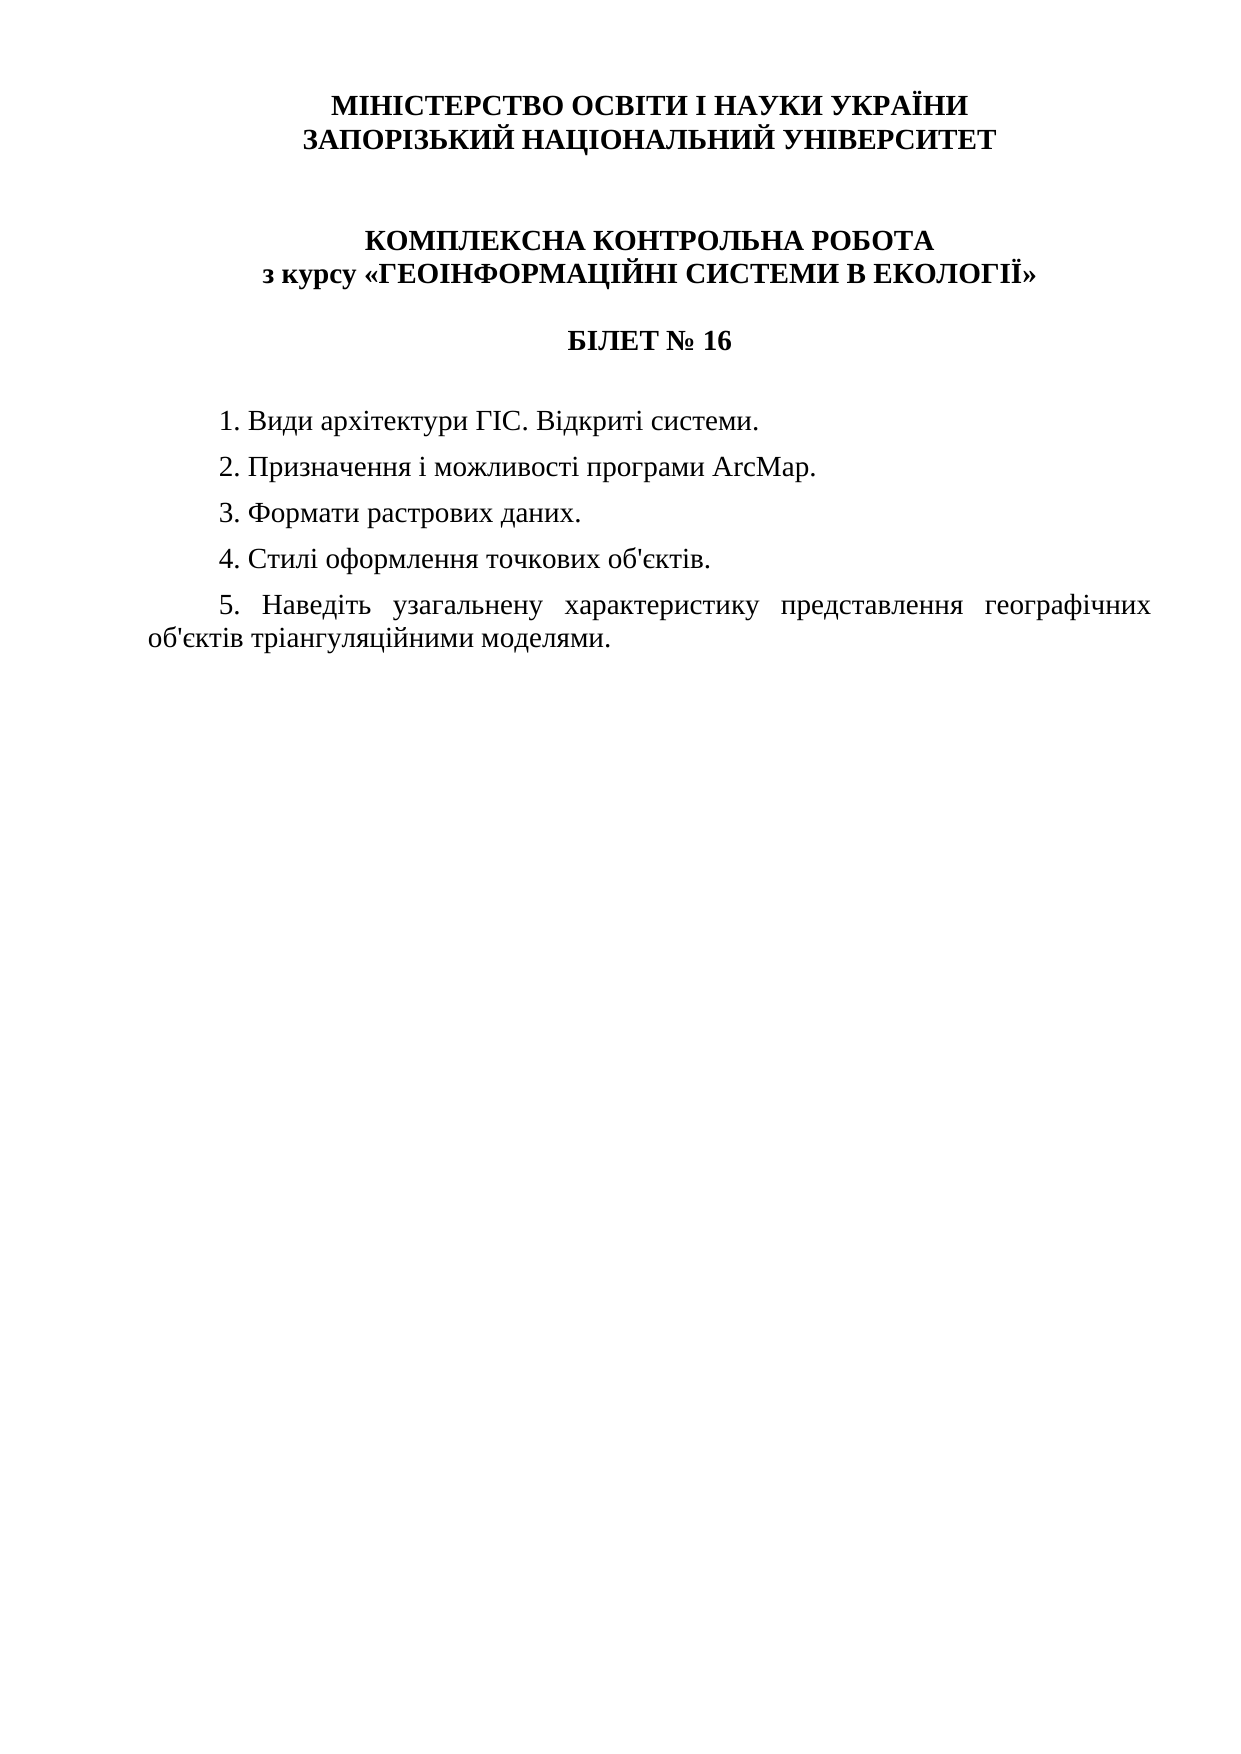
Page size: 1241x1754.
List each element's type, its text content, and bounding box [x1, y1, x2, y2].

text 4. Стилі оформлення точкових об'єктів. [148, 541, 1152, 574]
text 5. Наведіть узагальнену характеристику представлення географічних об'єктів тріангуляційними моделями. [148, 587, 1152, 654]
text БІЛЕТ № 16 [148, 323, 1152, 357]
text КОМПЛЕКСНА КОНТРОЛЬНА РОБОТА [148, 223, 1152, 256]
text 1. Види архітектури ГІС. Відкриті системи. [148, 403, 1152, 436]
text 3. Формати растрових даних. [148, 495, 1152, 528]
title ЗАПОРІЗЬКИЙ НАЦІОНАЛЬНИЙ УНІВЕРСИТЕТ [148, 122, 1152, 156]
title МІНІСТЕРСТВО ОСВІТИ І НАУКИ УКРАЇНИ [148, 88, 1152, 122]
text з курсу «ГЕОІНФОРМАЦІЙНІ СИСТЕМИ В ЕКОЛОГІЇ» [148, 256, 1152, 290]
text 2. Призначення і можливості програми ArcMap. [148, 449, 1152, 482]
